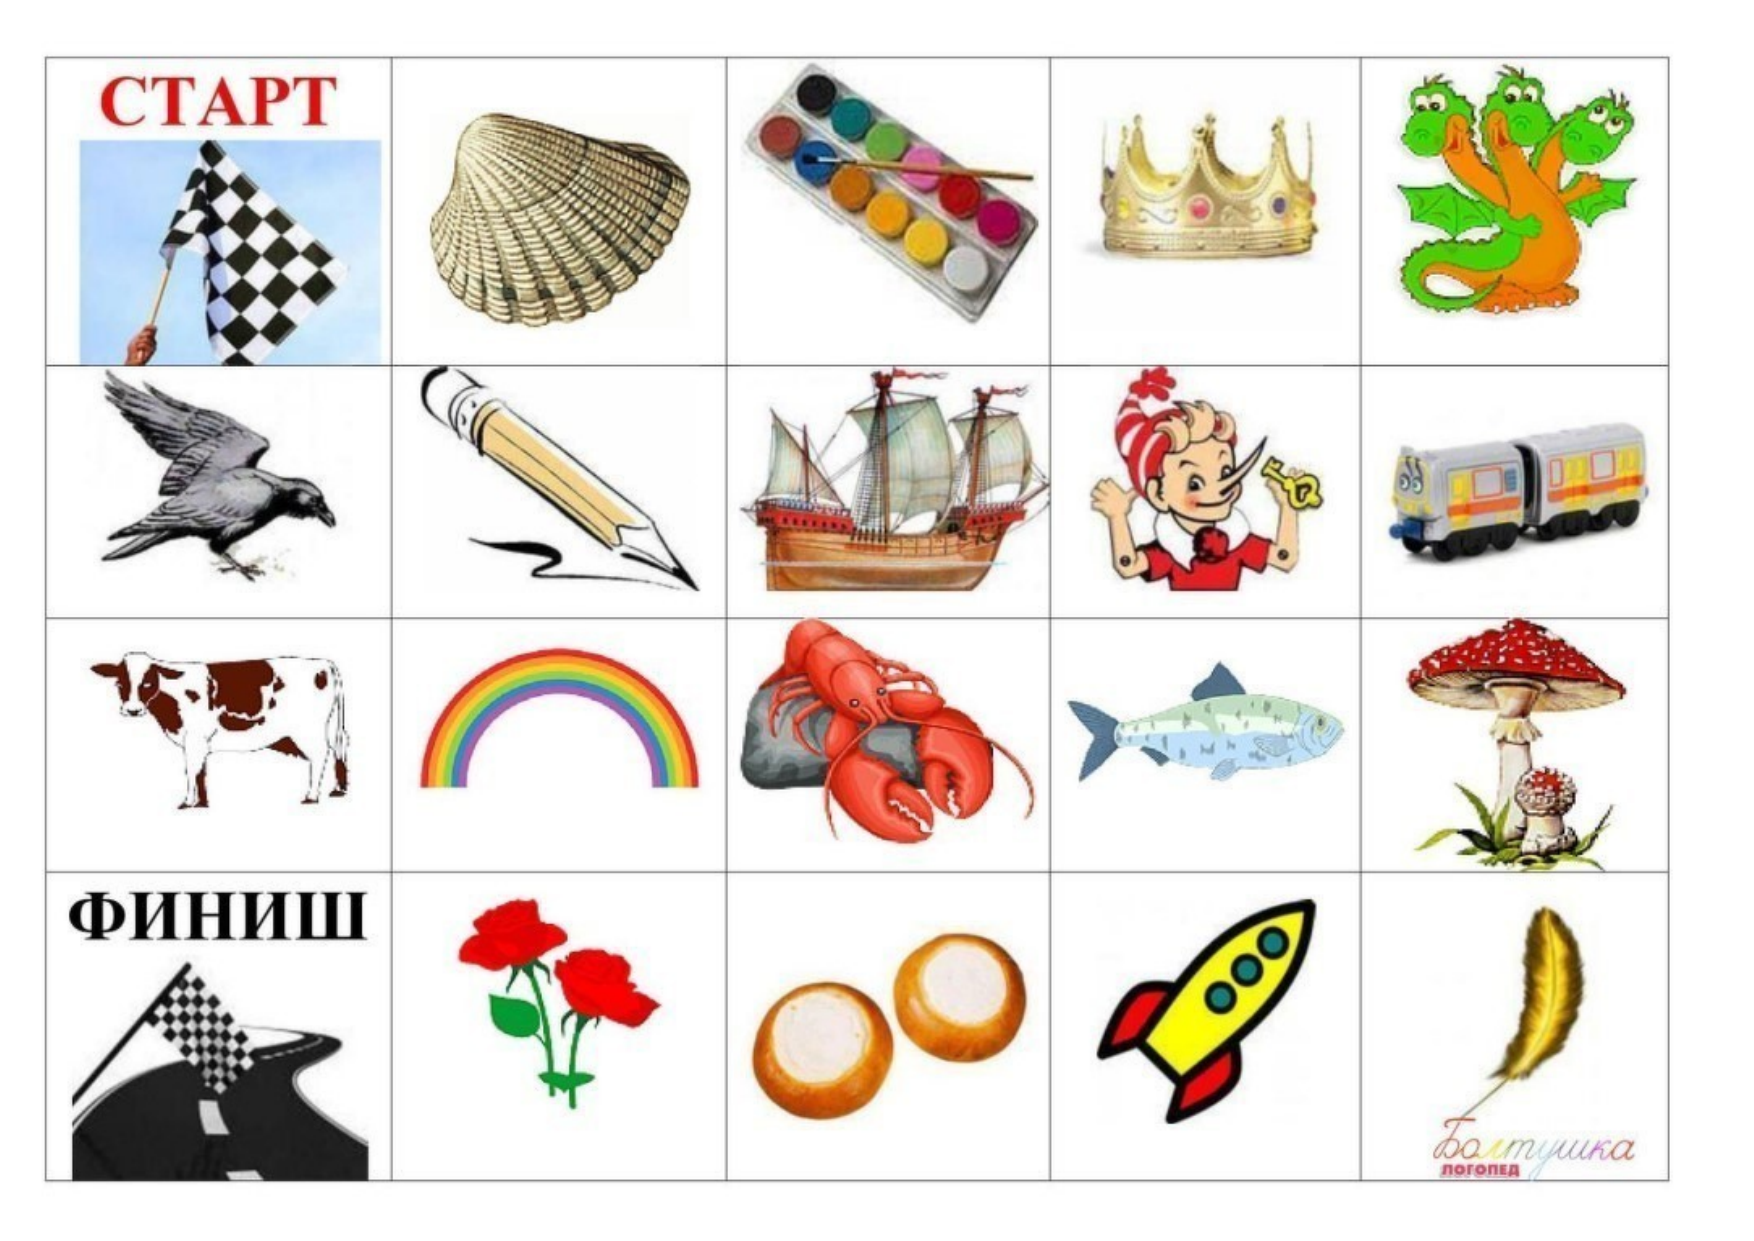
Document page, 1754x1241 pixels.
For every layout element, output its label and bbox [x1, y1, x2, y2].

picture [29, 29, 1686, 1211]
